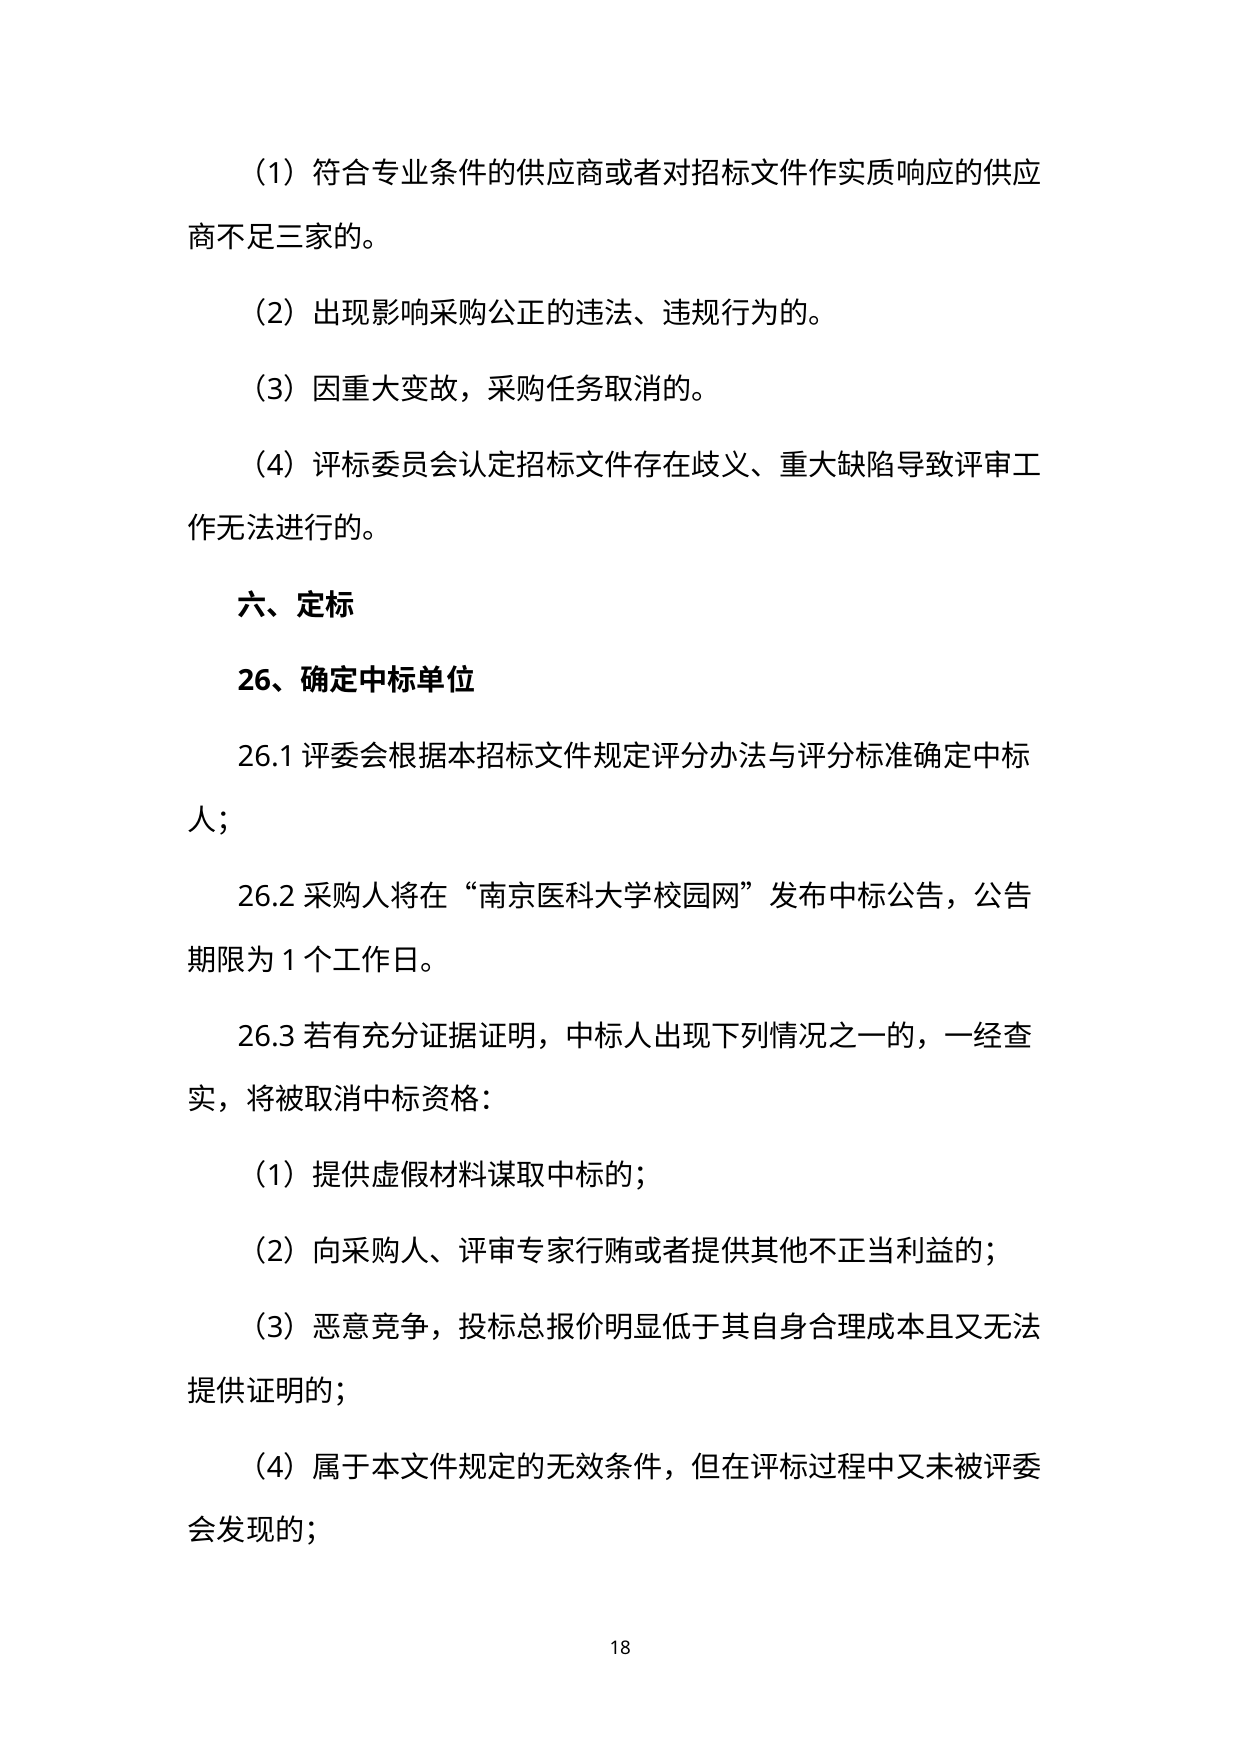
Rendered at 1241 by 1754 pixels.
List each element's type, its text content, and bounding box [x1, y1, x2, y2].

text （4）评标委员会认定招标文件存在歧义、重大缺陷导致评审工作无法进行的。 [187, 442, 1053, 547]
text 26.2 采购人将在“南京医科大学校园网”发布中标公告，公告期限为1个工作日。 [187, 872, 1053, 978]
text 六、定标 [187, 581, 1053, 623]
text （2）出现影响采购公正的违法、违规行为的。 [187, 289, 1053, 332]
text 26、确定中标单位 [187, 657, 1053, 699]
text 26.3 若有充分证据证明，中标人出现下列情况之一的，一经查实，将被取消中标资格： [187, 1012, 1053, 1118]
text （1）提供虚假材料谋取中标的； [187, 1152, 1053, 1194]
text （3）因重大变故，采购任务取消的。 [187, 366, 1053, 408]
text （1）符合专业条件的供应商或者对招标文件作实质响应的供应商不足三家的。 [187, 150, 1053, 256]
text 26.1评委会根据本招标文件规定评分办法与评分标准确定中标人； [187, 733, 1053, 839]
text （4）属于本文件规定的无效条件，但在评标过程中又未被评委会发现的； [187, 1443, 1053, 1549]
text （2）向采购人、评审专家行贿或者提供其他不正当利益的； [187, 1228, 1053, 1270]
text （3）恶意竞争，投标总报价明显低于其自身合理成本且又无法提供证明的； [187, 1304, 1053, 1409]
